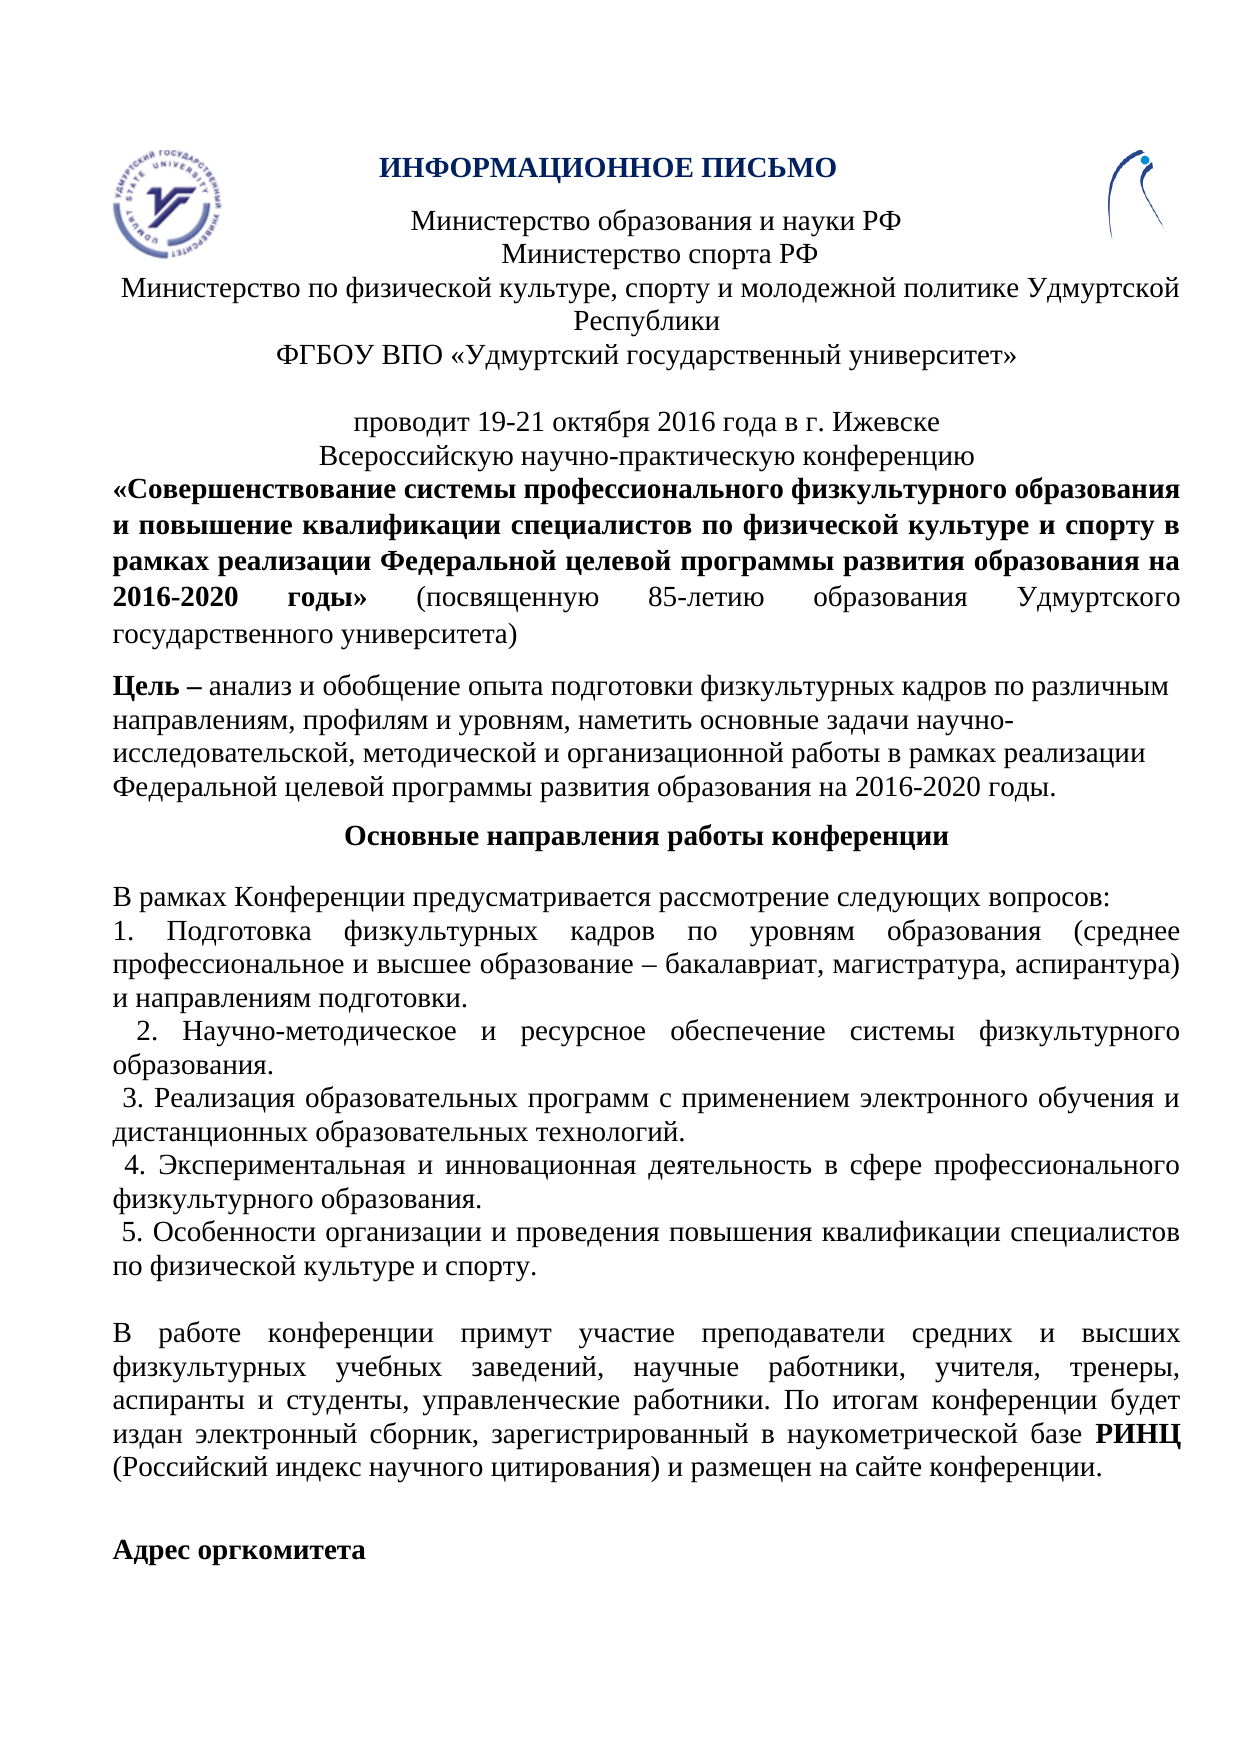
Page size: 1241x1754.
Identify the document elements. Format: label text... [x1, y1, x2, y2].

text ИНФОРМАЦИОННОЕ ПИСЬМО [222, 150, 1090, 183]
text 5. Особенности организации и проведения повышения квалификации специалистов по физической культуре и спорту. [112, 1214, 1181, 1282]
text проводит 19-21 октября 2016 года в г. Ижевске [112, 404, 1181, 438]
text Министерство образования и науки РФ [222, 203, 1090, 236]
text В работе конференции примут участие преподаватели средних и высших физкультурных учебных заведений, научные работники, учителя, тренеры, аспиранты и студенты, управленческие работники. По итогам конференции будет издан электронный сборник, зарегистрированный в наукометрической базе РИНЦ (Российский индекс научного цитирования) и размещен на сайте конференции. [112, 1315, 1181, 1483]
text В рамках Конференции предусматривается рассмотрение следующих вопросов: [112, 879, 1181, 913]
text ФГБОУ ВПО «Удмуртский государственный университет» [112, 337, 1181, 371]
picture [112, 150, 222, 260]
text 2. Научно-методическое и ресурсное обеспечение системы физкультурного образования. [112, 1013, 1181, 1080]
text 4. Экспериментальная и инновационная деятельность в сфере профессионального физкультурного образования. [112, 1147, 1181, 1214]
text Министерство спорта РФ [112, 236, 1181, 270]
text Всероссийскую научно-практическую конференцию [112, 438, 1181, 471]
picture [1090, 150, 1182, 241]
subtitle Основные направления работы конференции [112, 818, 1181, 852]
text Цель – анализ и обобщение опыта подготовки физкультурных кадров по различным направлениям, профилям и уровням, наметить основные задачи научно-исследовательской, методической и организационной работы в рамках реализации Федеральной целевой программы развития образования на 2016-2020 годы. [112, 668, 1181, 803]
text 3. Реализация образовательных программ с применением электронного обучения и дистанционных образовательных технологий. [112, 1080, 1181, 1147]
text «Совершенствование системы профессионального физкультурного образования и повышение квалификации специалистов по физической культуре и спорту в рамках реализации Федеральной целевой программы развития образования на 2016-2020 годы» (посвященную 85-летию образования Удмуртского государственного университета) [112, 471, 1181, 649]
text Адрес оргкомитета [112, 1532, 1181, 1566]
text Министерство по физической культуре, спорту и молодежной политике Удмуртской Республики [112, 270, 1181, 337]
text 1. Подготовка физкультурных кадров по уровням образования (среднее профессиональное и высшее образование – бакалавриат, магистратура, аспирантура) и направлениям подготовки. [112, 913, 1181, 1013]
